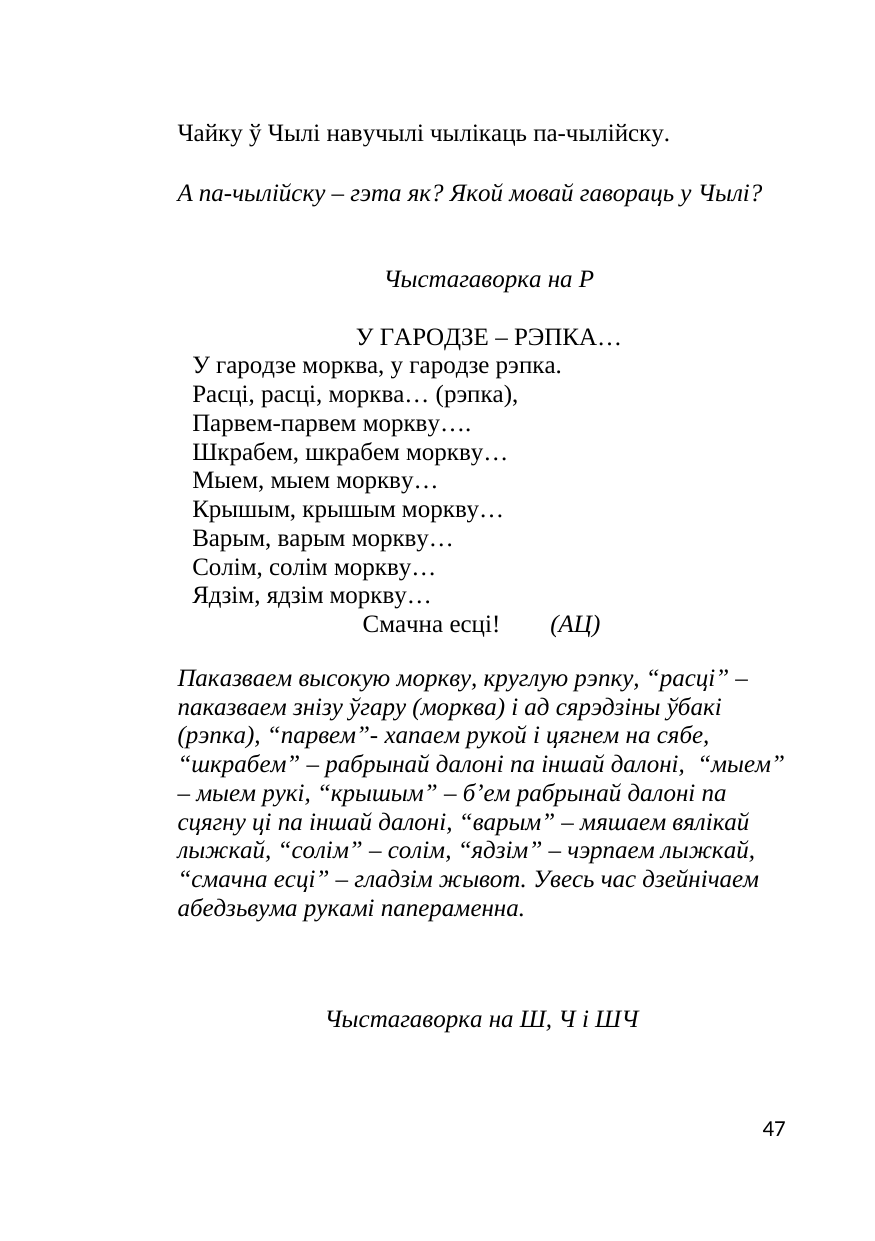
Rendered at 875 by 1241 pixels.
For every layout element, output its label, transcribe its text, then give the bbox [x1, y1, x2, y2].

text Солім, солім моркву… [177, 552, 786, 580]
text Парвем-парвем моркву…. [177, 408, 786, 437]
text Смачна есці! (АЦ) [177, 609, 786, 638]
text Чыстагаворка на Р [177, 264, 786, 293]
text Шкрабем, шкрабем моркву… [177, 437, 786, 465]
text Ядзім, ядзім моркву… [177, 580, 786, 609]
text Паказваем высокую моркву, круглую рэпку, “расці” – паказваем знізу ўгару (морква) і ад сярэдзіны ўбакі (рэпка), “парвем”- хапаем рукой і цягнем на сябе, “шкрабем” – рабрынай далоні па іншай далоні, “мыем” – мыем рукі, “крышым” – б’ем рабрынай далоні па сцягну ці па іншай далоні, “варым” – мяшаем вялікай лыжкай, “солім” – солім, “ядзім” – чэрпаем лыжкай, “смачна есці” – гладзім жывот. Увесь час дзейнічаем абедзьвума рукамі папераменна. [177, 663, 786, 922]
text Чыстагаворка на Ш, Ч і ШЧ [177, 1004, 786, 1033]
text Крышым, крышым моркву… [177, 494, 786, 523]
text Мыем, мыем моркву… [177, 465, 786, 494]
text Варым, варым моркву… [177, 523, 786, 552]
text У гародзе морква, у гародзе рэпка. [177, 350, 786, 379]
list Чайку ў Чылі навучылі чылікаць па-чылійску. [177, 118, 786, 147]
text Расці, расці, морква… (рэпка), [177, 379, 786, 408]
list А па-чылійску – гэта як? Якой мовай гавораць у Чылі? [177, 178, 786, 207]
text У ГАРОДЗЕ – РЭПКА… [177, 322, 786, 350]
